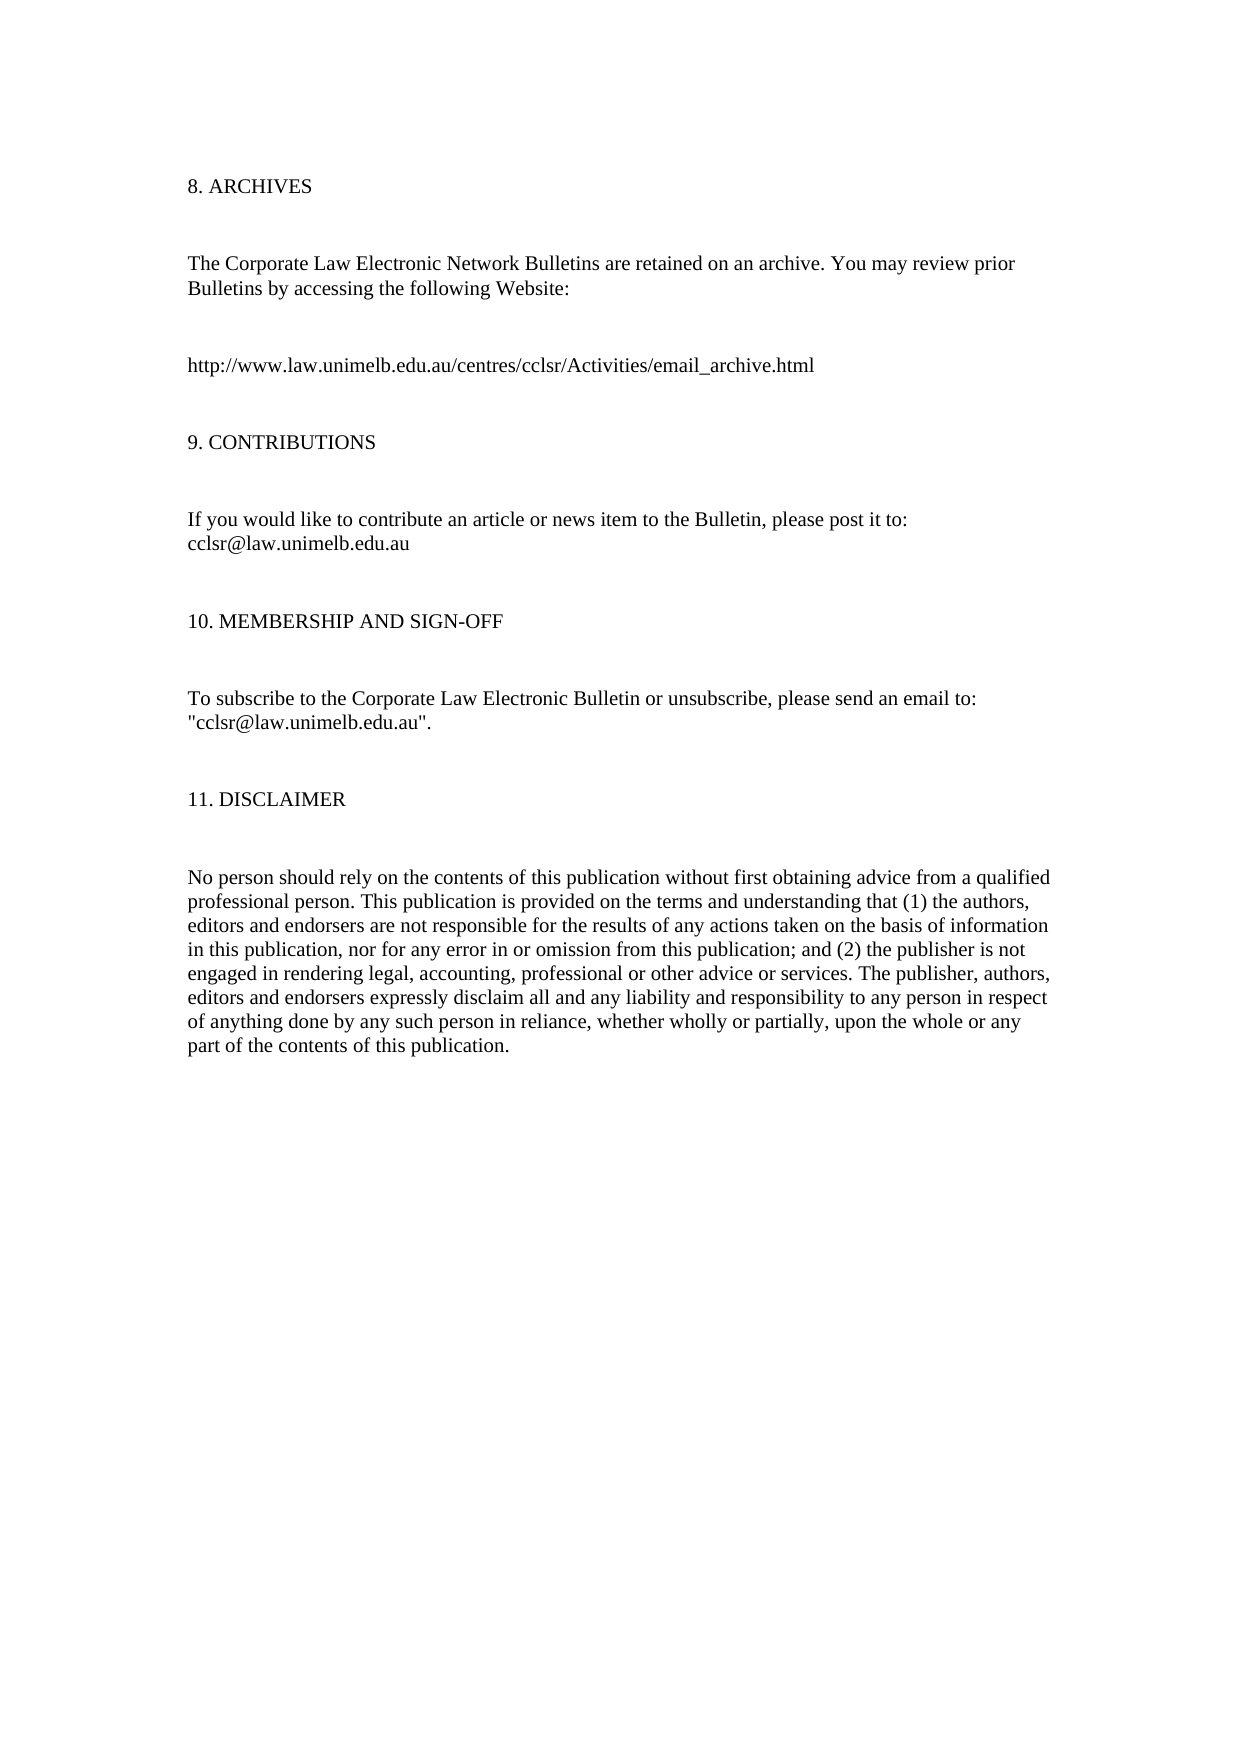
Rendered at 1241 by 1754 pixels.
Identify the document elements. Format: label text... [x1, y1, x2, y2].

text If you would like to contribute an article or news item to the Bulletin, please post it to: cclsr@law.unimelb.edu.au [187, 483, 1053, 555]
text The Corporate Law Electronic Network Bulletins are retained on an archive. You may review prior Bulletins by accessing the following Website: [187, 227, 1053, 299]
text http://www.law.unimelb.edu.au/centres/cclsr/Activities/email_archive.html [187, 329, 1053, 377]
text No person should rely on the contents of this publication without first obtaining advice from a qualified professional person. This publication is provided on the terms and understanding that (1) the authors, editors and endorsers are not responsible for the results of any actions taken on the basis of information in this publication, nor for any error in or omission from this publication; and (2) the publisher is not engaged in rendering legal, accounting, professional or other advice or services. The publisher, authors, editors and endorsers expressly disclaim all and any liability and responsibility to any person in respect of anything done by any such person in reliance, whether wholly or partially, upon the whole or any part of the contents of this publication. [187, 841, 1053, 1105]
text 11. DISCLAIMER [187, 763, 1053, 811]
text 9. CONTRIBUTIONS [187, 406, 1053, 454]
text 8. ARCHIVES [187, 150, 1053, 198]
text To subscribe to the Corporate Law Electronic Bulletin or unsubscribe, please send an email to: "cclsr@law.unimelb.edu.au". [187, 662, 1053, 734]
text 10. MEMBERSHIP AND SIGN-OFF [187, 584, 1053, 633]
